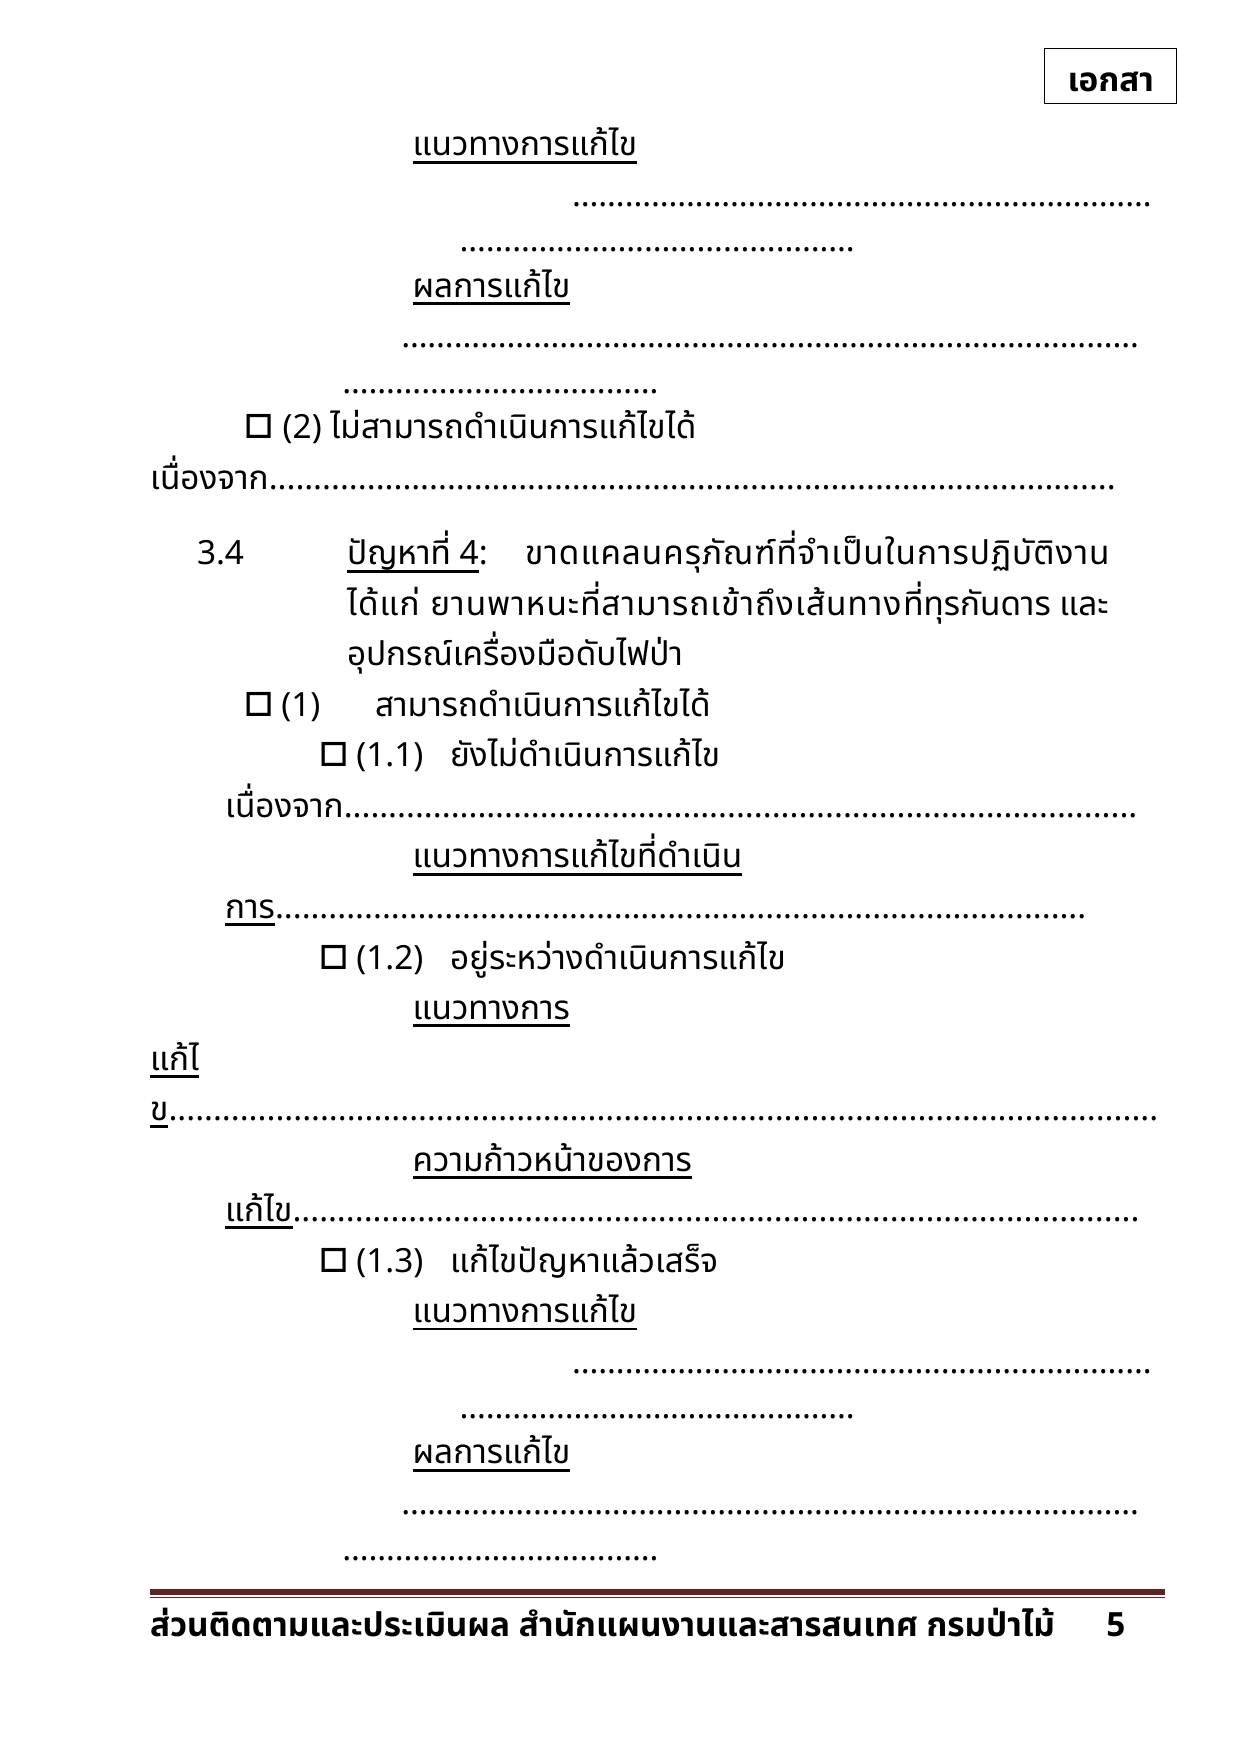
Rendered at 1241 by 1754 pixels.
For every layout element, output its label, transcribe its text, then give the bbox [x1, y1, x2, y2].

list (1.1) ยังไม่ดำเนินการแก้ไข เนื่องจาก......................................................................................... [225, 731, 1165, 832]
list (1.2) อยู่ระหว่างดำเนินการแก้ไข [225, 933, 1165, 984]
list แนวทางการแก้ไข ………………………………………………………………………………………………… [412, 1287, 1165, 1428]
text (2) ไม่สามารถดำเนินการแก้ไขได้ เนื่องจาก............................................................................................... [150, 403, 1165, 504]
list ผลการแก้ไข ………………………………………………………………………………………………………… [342, 262, 1165, 403]
text แนวทางการแก้ไข............................................................................................................... [150, 984, 1165, 1136]
list แนวทางการแก้ไขที่ดำเนินการ........................................................................................... [225, 832, 1165, 933]
list ผลการแก้ไข ………………………………………………………………………………………………………… [342, 1428, 1165, 1570]
list 3.4 ปัญหาที่ 4: ขาดแคลนครุภัณฑ์ที่จำเป็นในการปฏิบัติงาน ได้แก่ ยานพาหนะที่สามารถเข้าถึงเส้นทางที่ทุรกันดาร และอุปกรณ์เครื่องมือดับไฟป่า [197, 529, 1165, 681]
list (1) สามารถดำเนินการแก้ไขได้ [225, 681, 1165, 731]
text (1.3) แก้ไขปัญหาแล้วเสร็จ [298, 1237, 1165, 1287]
list ความก้าวหน้าของการแก้ไข............................................................................................... [225, 1136, 1165, 1237]
list แนวทางการแก้ไข ………………………………………………………………………………………………… [412, 120, 1165, 262]
